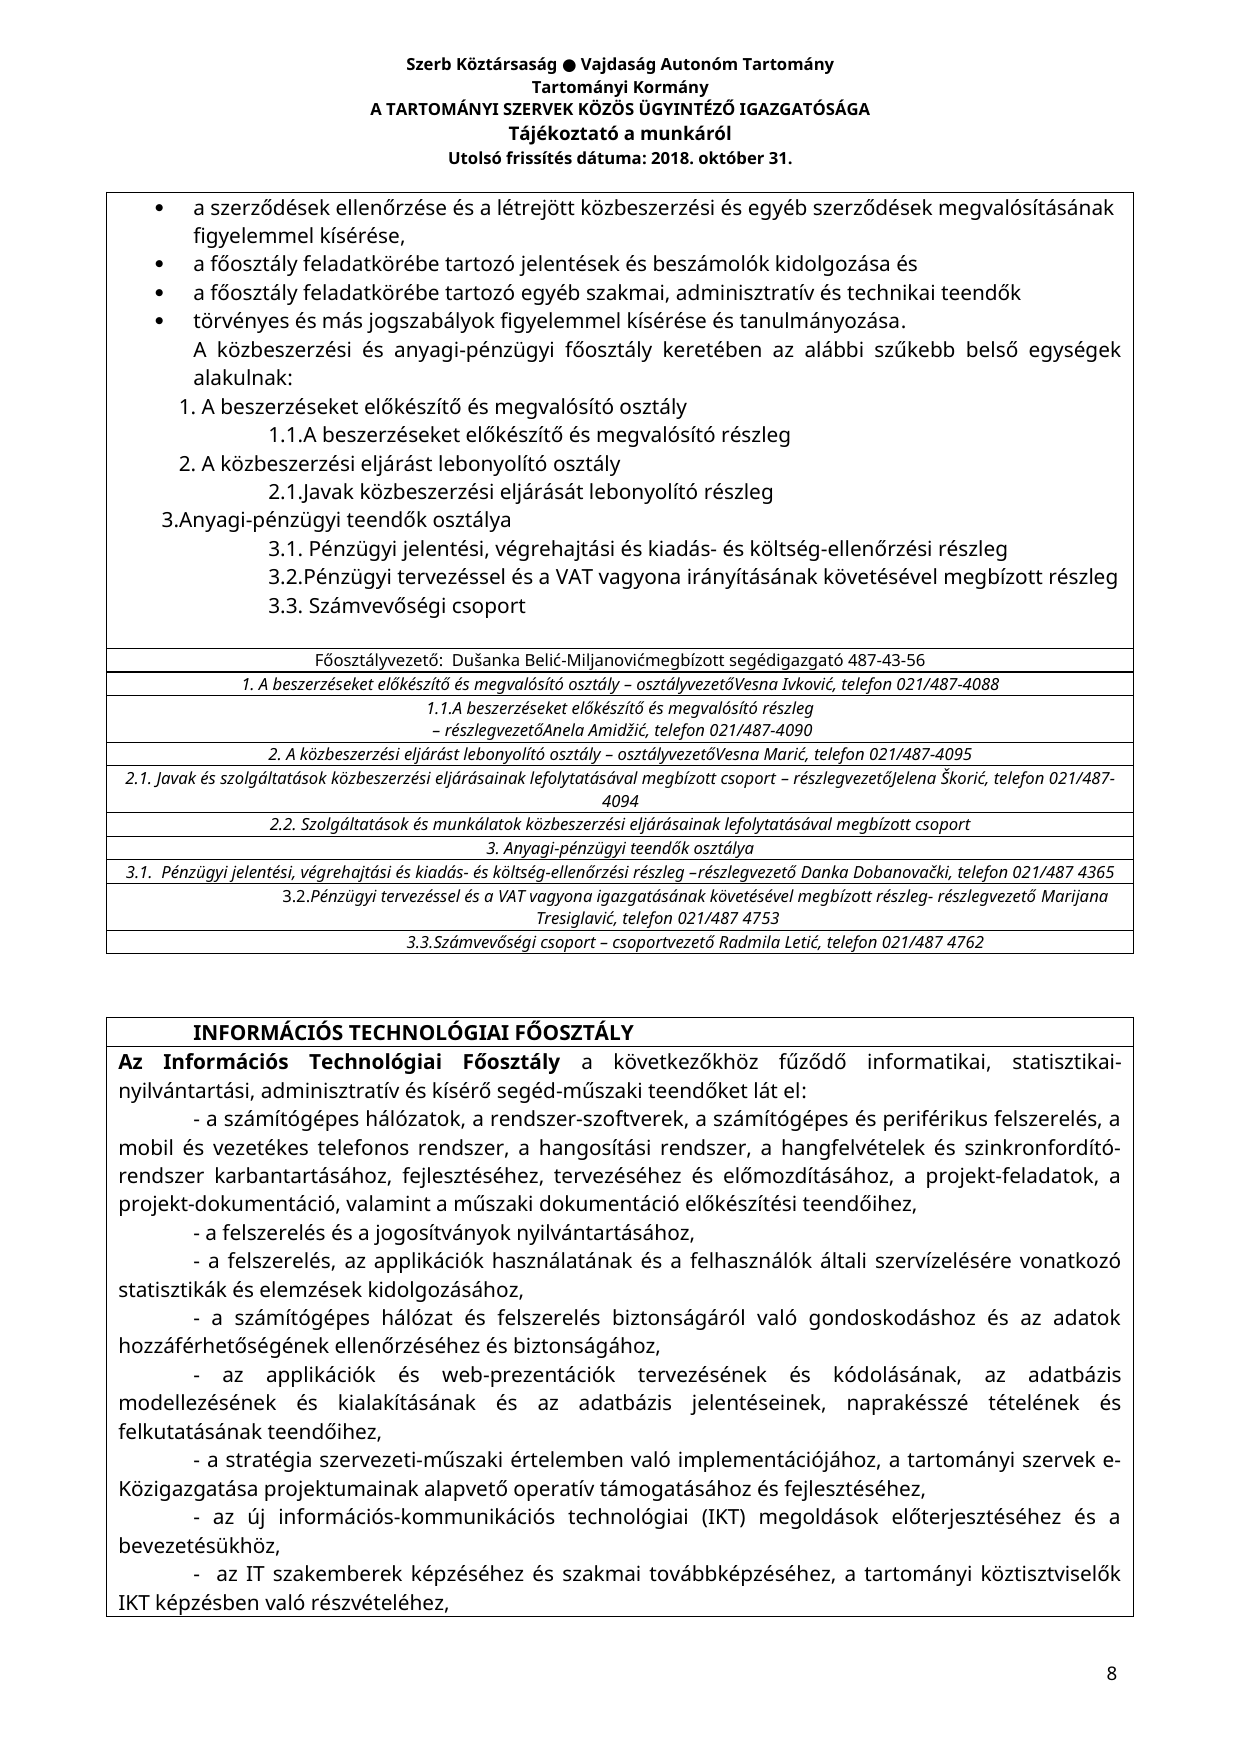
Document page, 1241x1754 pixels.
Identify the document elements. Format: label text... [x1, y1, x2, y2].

table_header INFORMÁCIÓS TECHNOLÓGIAI FŐOSZTÁLY [107, 1018, 1133, 1046]
table_cell 2.2. Szolgáltatások és munkálatok közbeszerzési eljárásainak lefolytatásával megbízott csoport [107, 813, 1133, 836]
table_cell 3.2.Pénzügyi tervezéssel és a VAT vagyona igazgatásának követésével megbízott részleg- részlegvezető Marijana Tresiglavić, telefon 021/487 4753 [107, 884, 1133, 929]
table_cell 3. Anyagi-pénzügyi teendők osztálya [107, 837, 1133, 859]
table_cell Főosztályvezető: Dušanka Belić-Miljanovićmegbízott segédigazgató 487-43-56 [107, 649, 1133, 671]
table_cell 1. A beszerzéseket előkészítő és megvalósító osztály – osztályvezetőVesna Ivković, telefon 021/487-4088 [107, 673, 1133, 695]
table_cell 3.1. Pénzügyi jelentési, végrehajtási és kiadás- és költség-ellenőrzési részleg –részlegvezető Danka Dobanovački, telefon 021/487 4365 [107, 860, 1133, 883]
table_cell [107, 1047, 1133, 1616]
table_cell 3.3.Számvevőségi csoport – csoportvezető Radmila Letić, telefon 021/487 4762 [107, 931, 1133, 953]
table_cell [107, 193, 1133, 648]
table_cell 1.1.A beszerzéseket előkészítő és megvalósító részleg – részlegvezetőAnela Amidžić, telefon 021/487-4090 [107, 696, 1133, 742]
table_cell 2.1. Javak és szolgáltatások közbeszerzési eljárásainak lefolytatásával megbízott csoport – részlegvezetőJelena Škorić, telefon 021/487-4094 [107, 766, 1133, 812]
table_cell 2. A közbeszerzési eljárást lebonyolító osztály – osztályvezetőVesna Marić, telefon 021/487-4095 [107, 743, 1133, 765]
